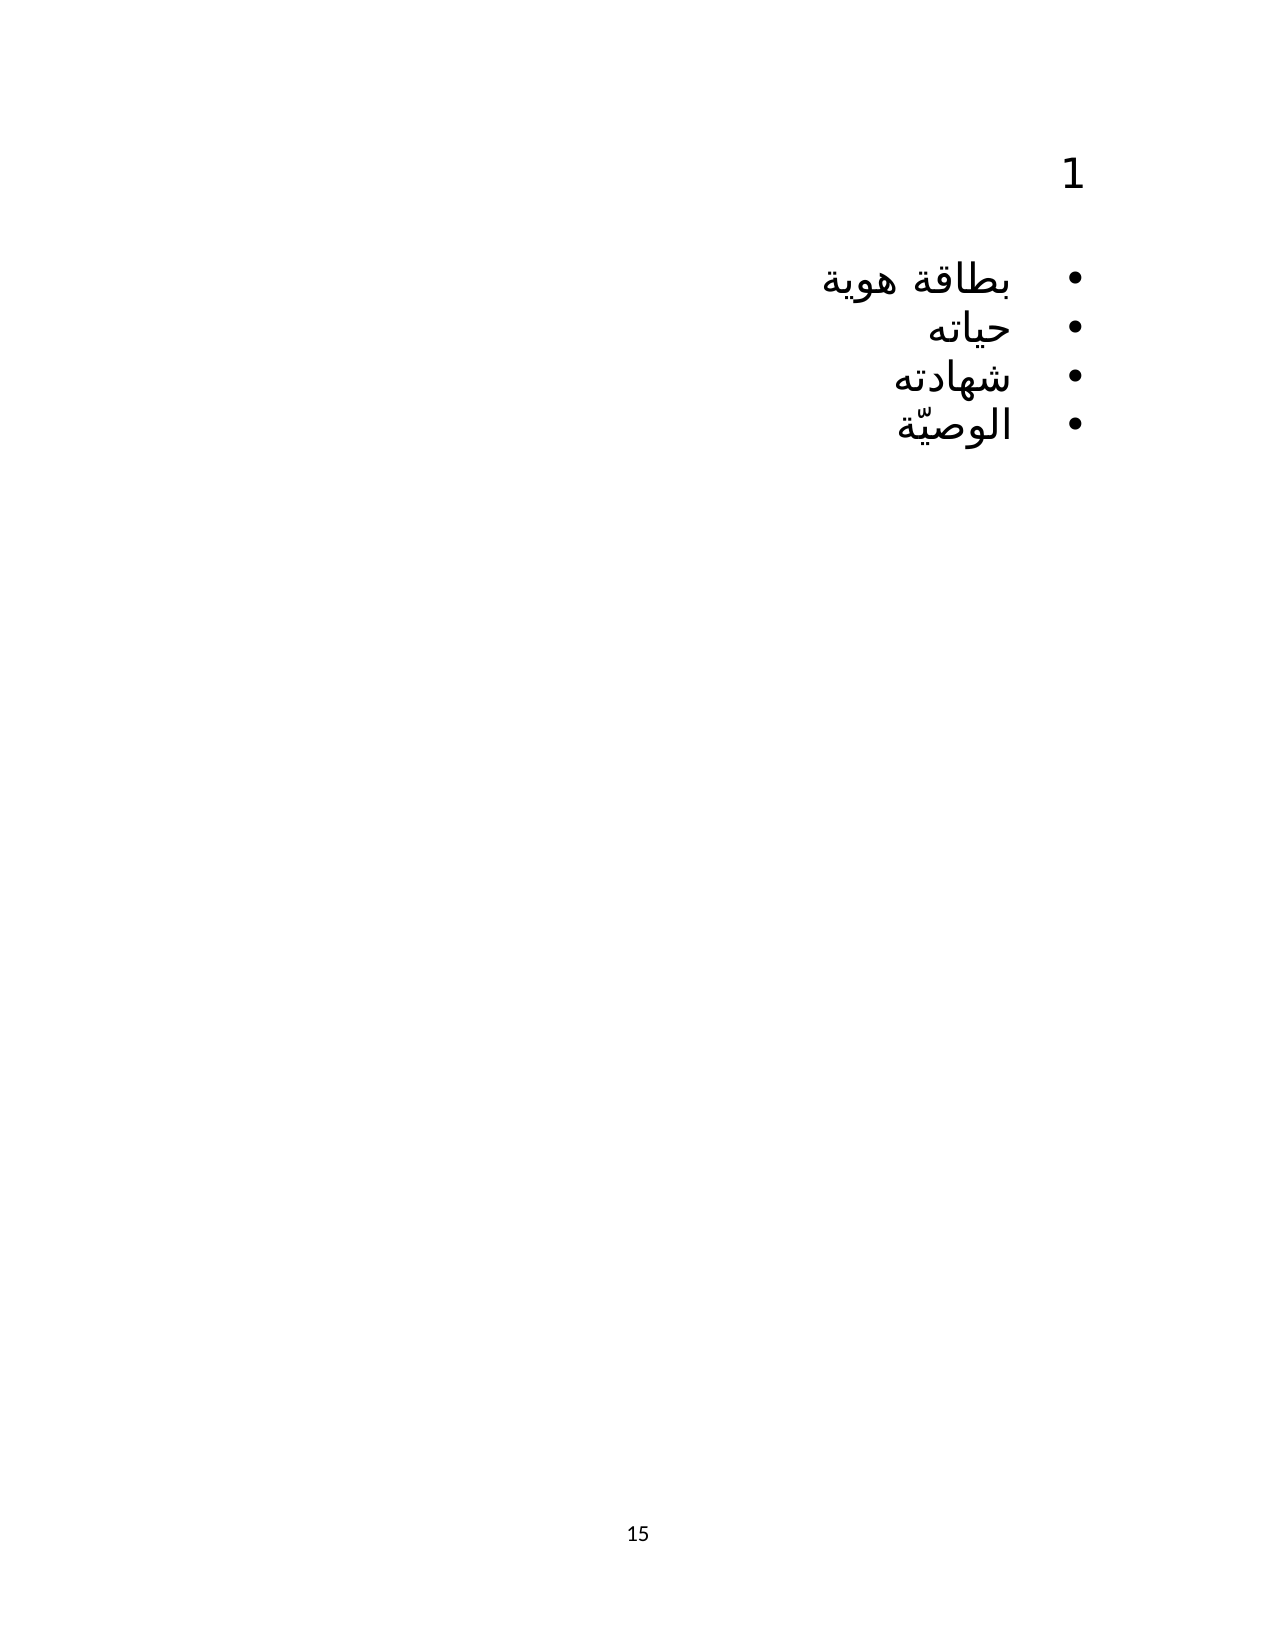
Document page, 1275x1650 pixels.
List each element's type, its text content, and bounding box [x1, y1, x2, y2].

text • بطاقة هوية [187, 255, 1087, 304]
text • حياته [187, 304, 1087, 352]
text • الوصيّة [187, 401, 1087, 449]
text • شهادته [187, 352, 1087, 401]
text 1 [187, 150, 1087, 198]
